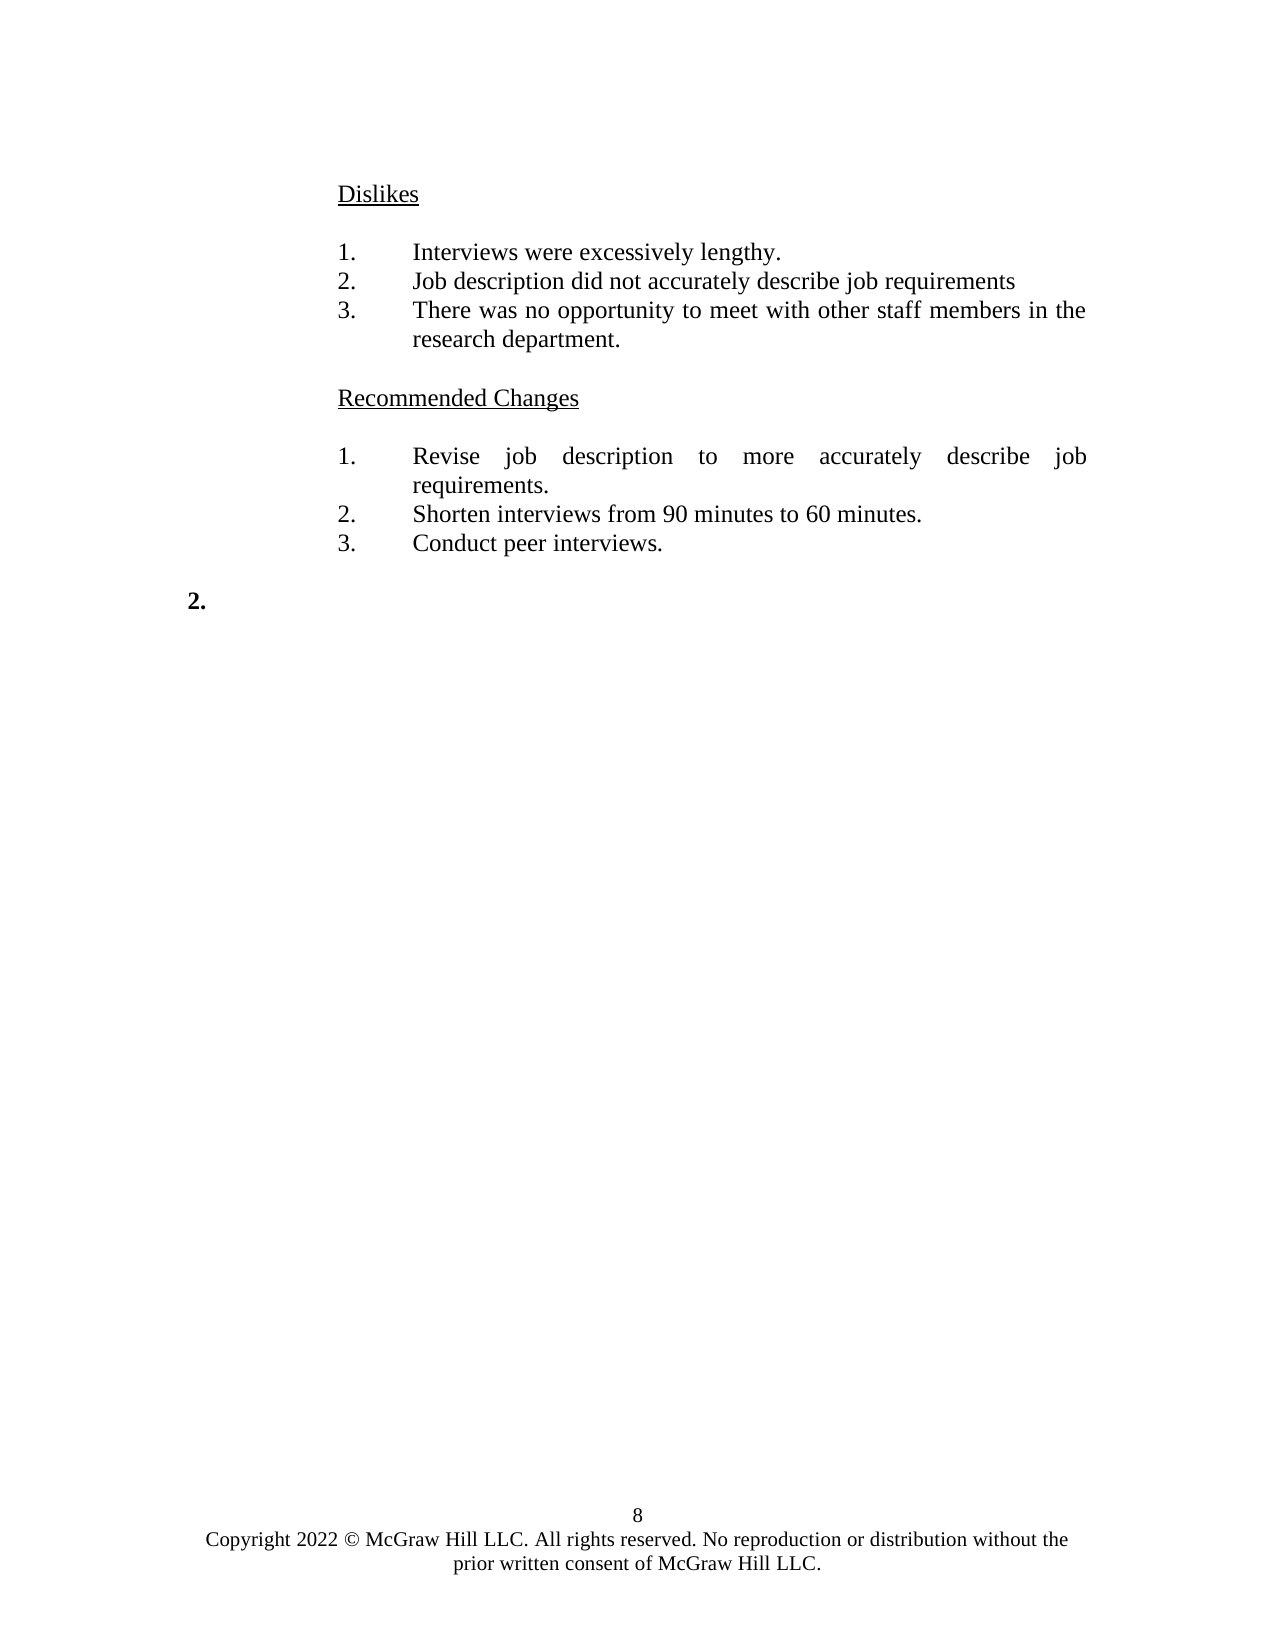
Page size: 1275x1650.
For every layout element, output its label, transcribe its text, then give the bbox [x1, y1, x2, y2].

text Dislikes [337, 179, 1087, 208]
text 1. Interviews were excessively lengthy. [337, 237, 1087, 266]
text 1. Revise job description to more accurately describe job requirements. [337, 441, 1087, 499]
text 3. Conduct peer interviews. [337, 528, 1087, 557]
text 3. There was no opportunity to meet with other staff members in the research department. [337, 295, 1087, 353]
text 2. [187, 586, 1087, 615]
text 2. Shorten interviews from 90 minutes to 60 minutes. [337, 499, 1087, 528]
text 2. Job description did not accurately describe job requirements [337, 266, 1087, 295]
text Recommended Changes [337, 382, 1087, 412]
